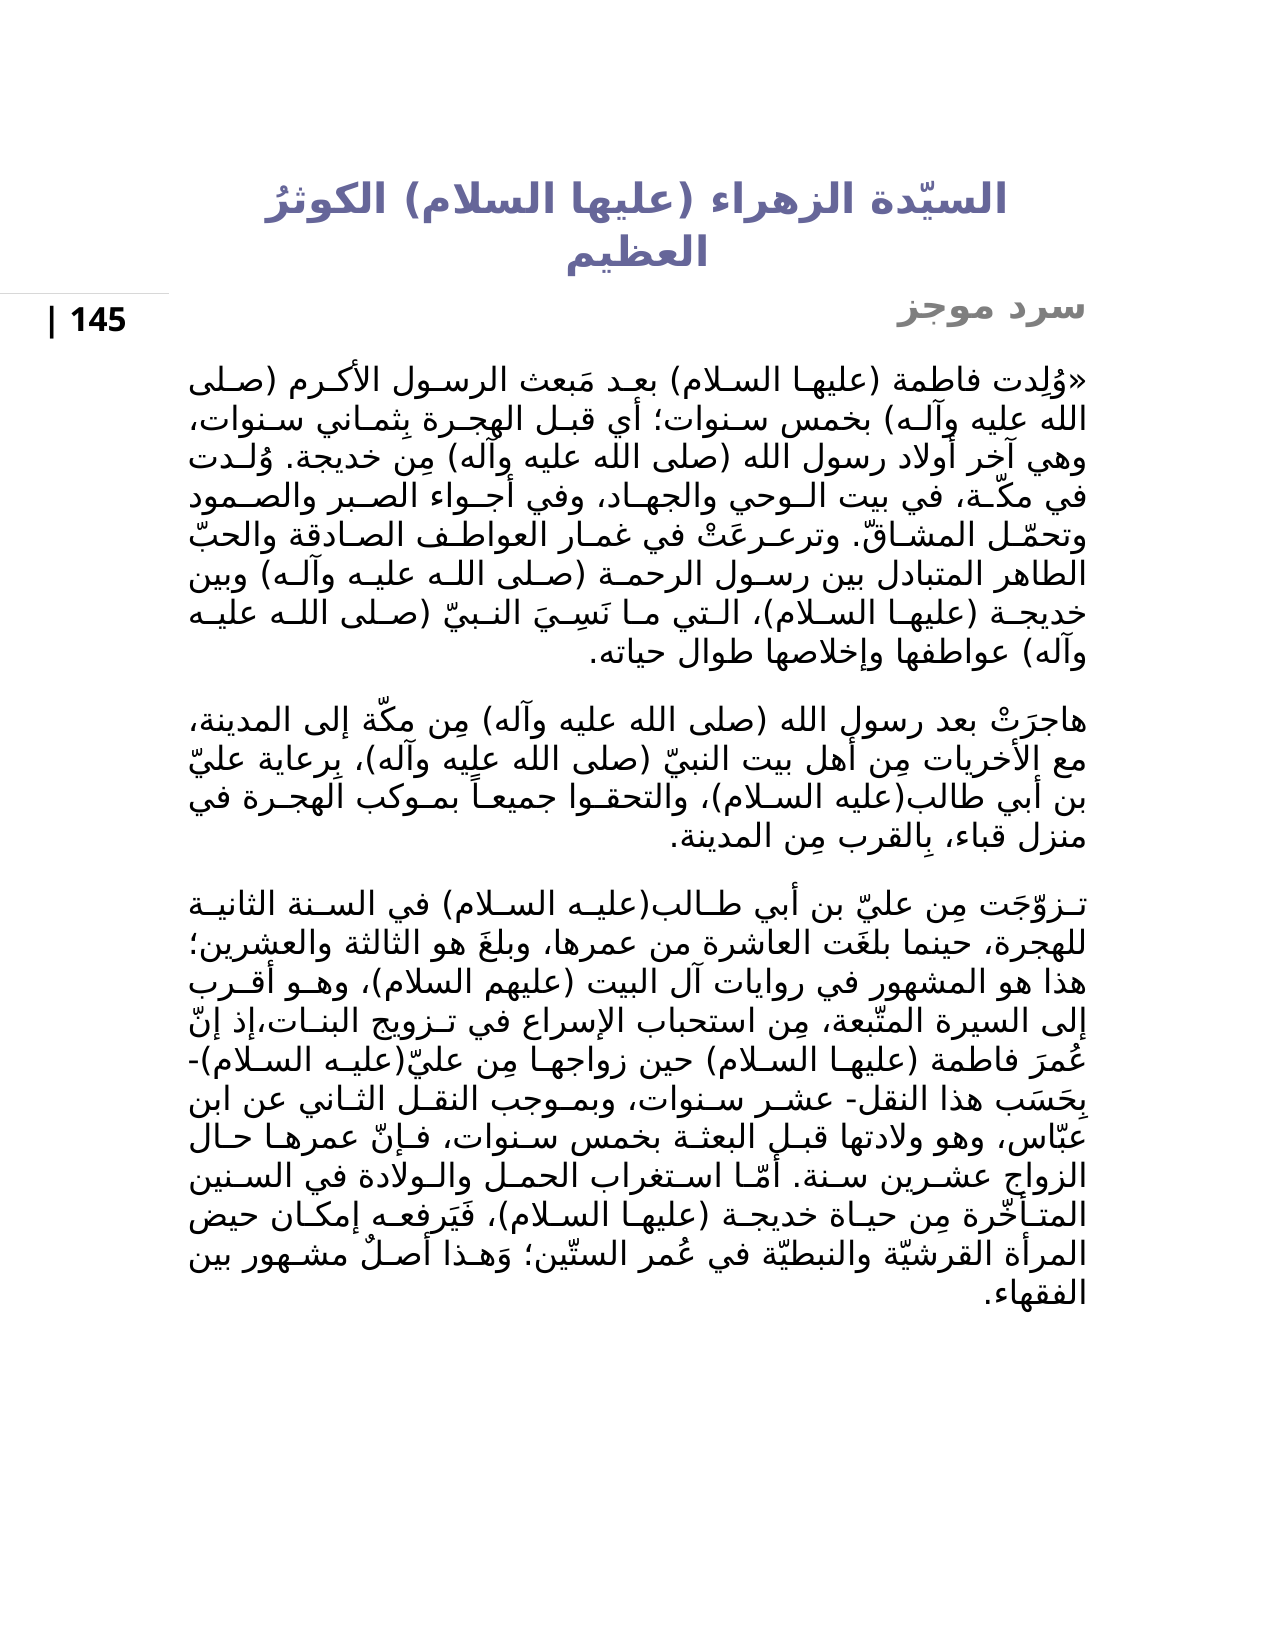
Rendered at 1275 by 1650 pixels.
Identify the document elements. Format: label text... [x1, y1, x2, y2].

text هاجرَتْ بعد رسول الله (صلى الله عليه وآله) مِن مكّة إلى المدينة، مع الأخريات مِن أهل بيت النبيّ (صلى الله عليه وآله)، بِرعاية عليّ بن أبي طالب(عليه السلام)، والتحقوا جميعاً بموكب الهجرة في منزل قباء، بِالقرب مِن المدينة. [187, 700, 1087, 856]
text تزوّجَت مِن عليّ بن أبي طالب(عليه السلام) في السنة الثانية للهجرة، حينما بلغَت العاشرة من عمرها، وبلغَ هو الثالثة والعشرين؛ هذا هو المشهور في روايات آل البيت (عليهم السلام)، وهو أقرب إلى السيرة المتّبعة، مِن استحباب الإسراع في تزويج البنات،إذ إنّ عُمرَ فاطمة (عليها السلام) حين زواجها مِن عليّ(عليه السلام)-بِحَسَب هذا النقل- عشر سنوات، وبموجب النقل الثاني عن ابن عبّاس، وهو ولادتها قبل البعثة بخمس سنوات، فإنّ عمرها حال الزواج عشرين سنة. أمّا استغراب الحمل والولادة في السنين المتأخّرة مِن حياة خديجة (عليها السلام)، فَيَرفعه إمكان حيض المرأة القرشيّة والنبطيّة في عُمر الستّين؛ وَهذا أصلٌ مشهور بين الفقهاء. [187, 885, 1087, 1312]
subtitle السيّدة الزهراء (عليها السلام) الكوثرُ العظيم [187, 175, 1087, 276]
subtitle سرد موجز [187, 284, 1087, 328]
text «وُلِدت فاطمة (عليها السلام) بعد مَبعث الرسول الأكرم (صلى الله عليه وآله) بخمس سنوات؛ أي قبل الهجرة بِثماني سنوات، وهي آخر أولاد رسول الله (صلى الله عليه وآله) مِن خديجة. وُلدت في مكّة، في بيت الوحي والجهاد، وفي أجواء الصبر والصمود وتحمّل المشاقّ. وترعرعَتْ في غمار العواطف الصادقة والحبّ الطاهر المتبادل بين رسول الرحمة (صلى الله عليه وآله) وبين خديجة (عليها السلام)، التي ما نَسِيَ النبيّ (صلى الله عليه وآله) عواطفها وإخلاصها طوال حياته. [187, 360, 1087, 671]
